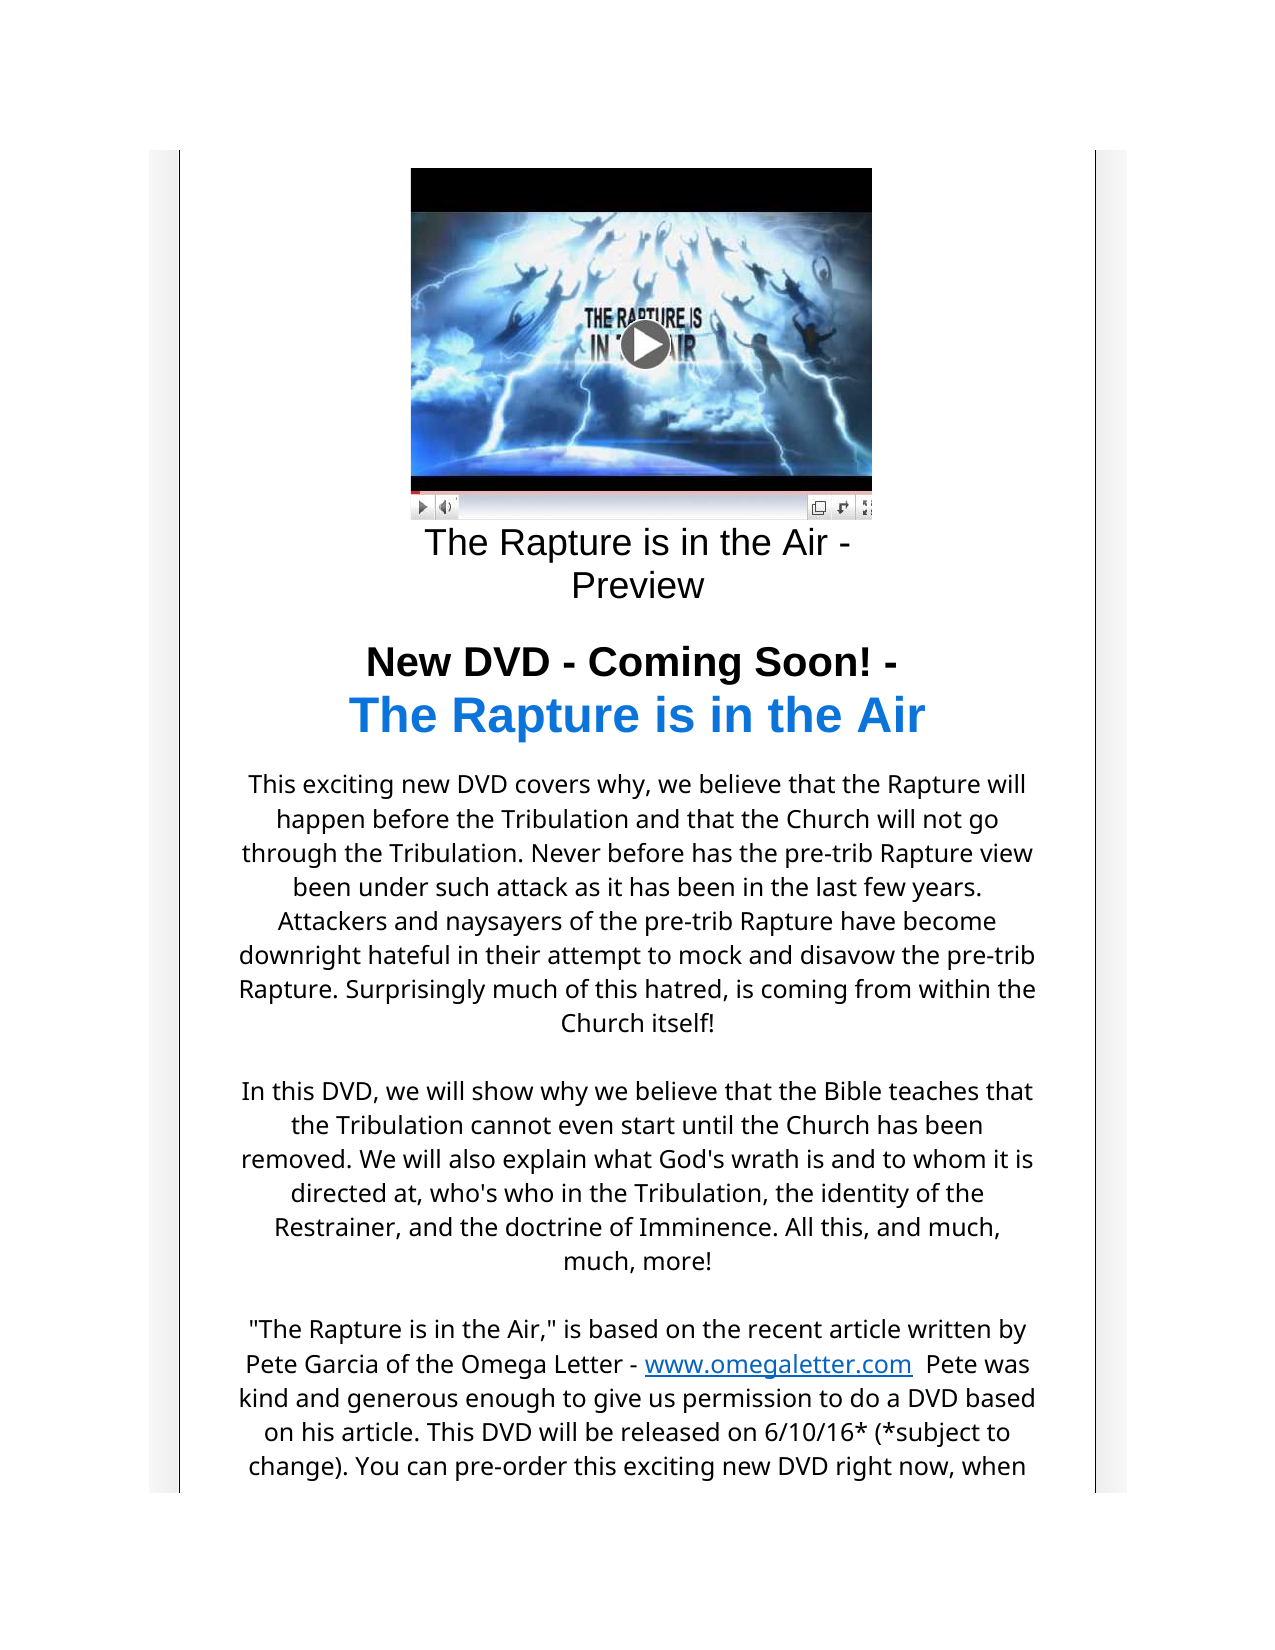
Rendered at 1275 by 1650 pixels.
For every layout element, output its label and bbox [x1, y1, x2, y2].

picture [410, 168, 872, 520]
